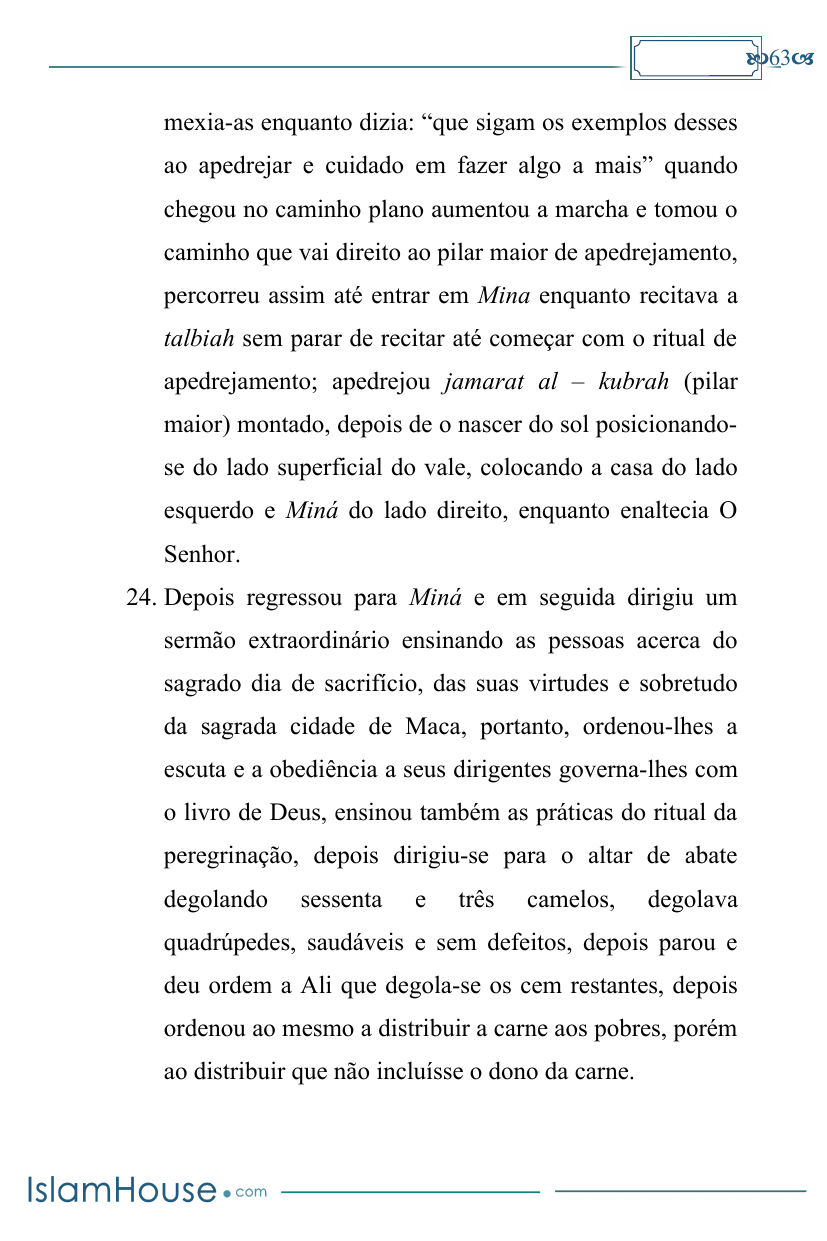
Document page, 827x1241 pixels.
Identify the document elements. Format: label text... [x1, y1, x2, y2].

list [126, 107, 738, 567]
list Depois regressou para Miná e em seguida dirigiu um sermão extraordinário ensinando as pessoas acerca do sagrado dia de sacrifício, das suas virtudes e sobretudo da sagrada cidade de Maca, portanto, ordenou-lhes a escuta e a obediência a seus dirigentes governa-lhes com o livro de Deus, ensinou também as práticas do ritual da peregrinação, depois dirigiu-se para o altar de abate degolando sessenta e três camelos, degolava quadrúpedes, saudáveis e sem defeitos, depois parou e deu ordem a Ali que degola-se os cem restantes, depois ordenou ao mesmo a distribuir a carne aos pobres, porém ao distribuir que não incluísse o dono da carne. [126, 582, 738, 1085]
picture [20, 1171, 541, 1209]
picture [548, 1170, 807, 1208]
